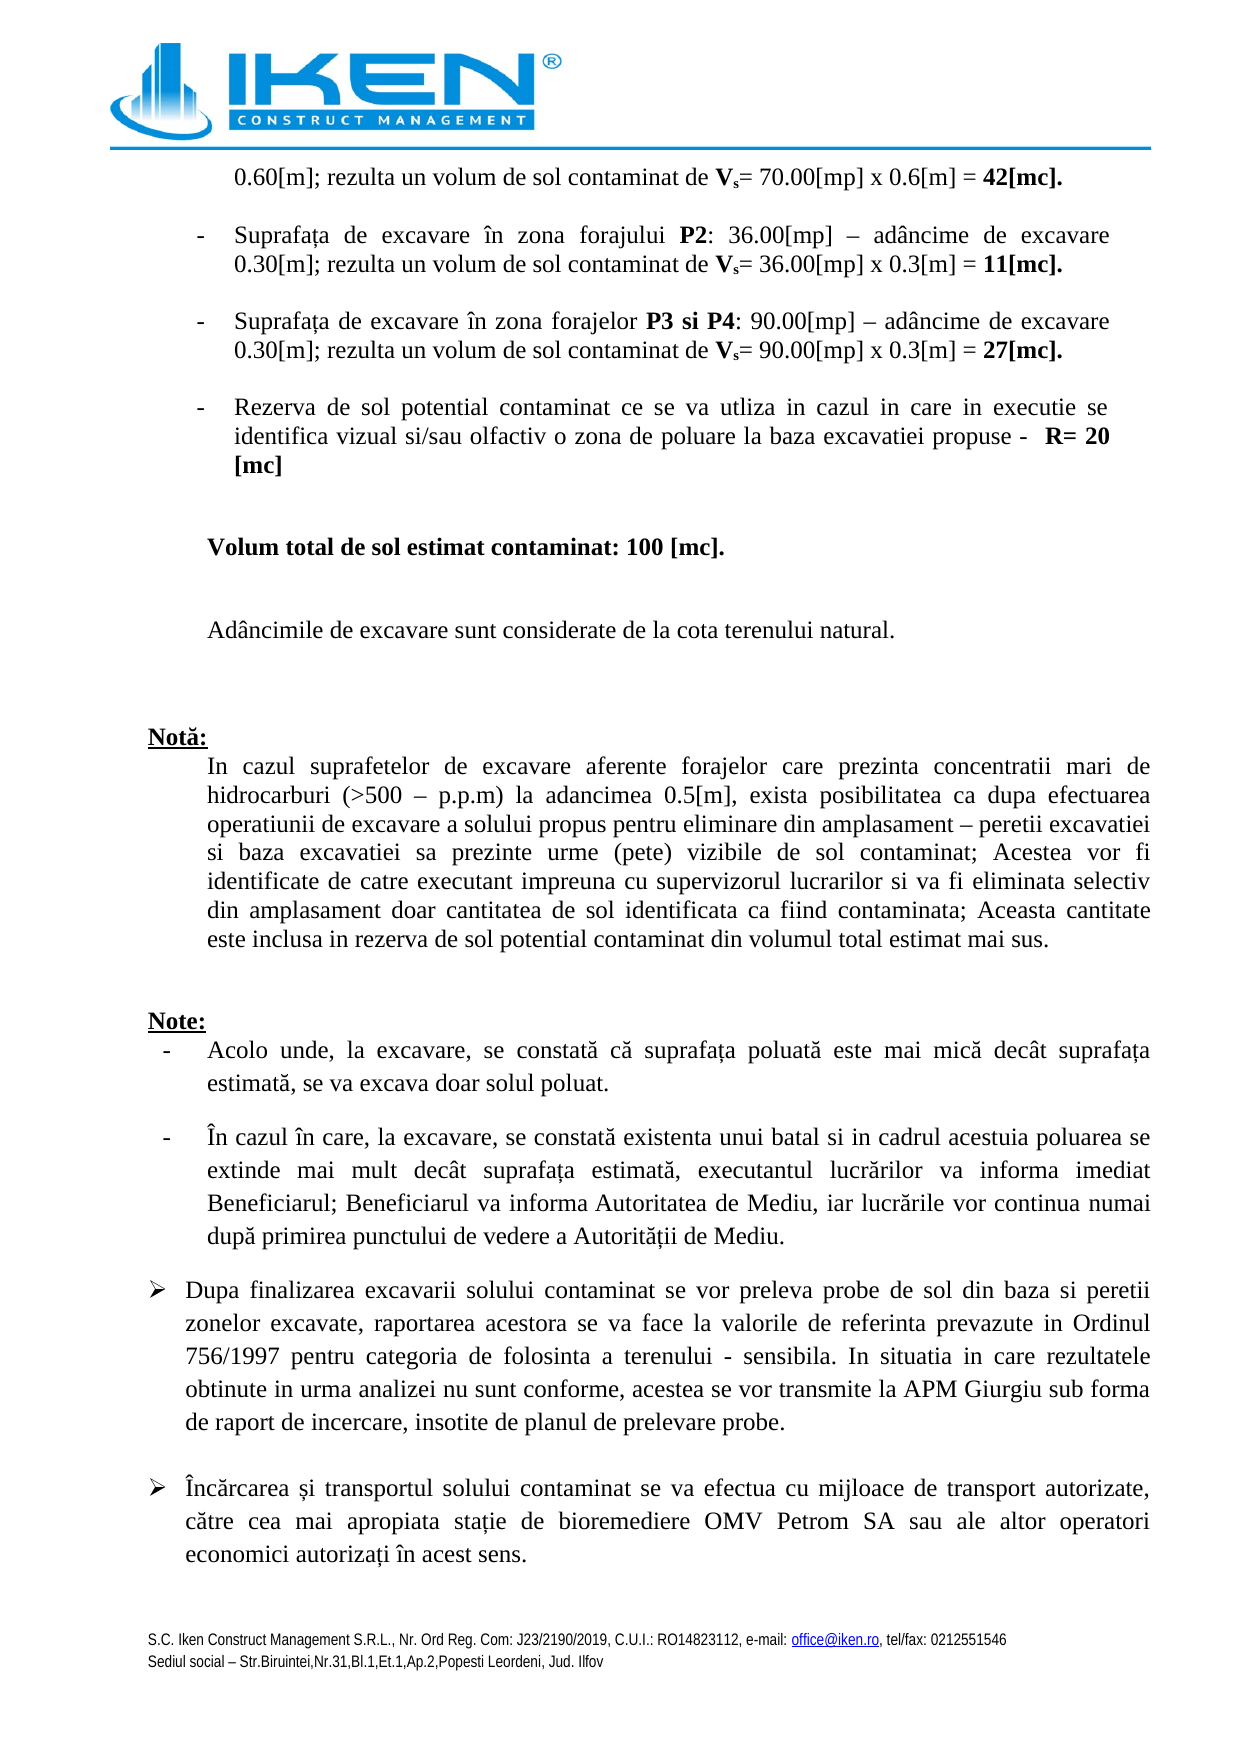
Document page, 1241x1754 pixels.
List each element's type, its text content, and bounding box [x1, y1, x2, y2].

list Acolo unde, la excavare, se constată că suprafața poluată este mai mică decât suprafața estimată, se va excava doar solul poluat. [162, 1035, 1152, 1097]
list În cazul în care, la excavare, se constată existenta unui batal si in cadrul acestuia poluarea se extinde mai mult decât suprafața estimată, executantul lucrărilor va informa imediat Beneficiarul; Beneficiarul va informa Autoritatea de Mediu, iar lucrările vor continua numai după primirea punctului de vedere a Autorității de Mediu. [162, 1122, 1152, 1250]
list Dupa finalizarea excavarii solului contaminat se vor preleva probe de sol din baza si peretii zonelor excavate, raportarea acestora se va face la valorile de referinta prevazute in Ordinul 756/1997 pentru categoria de folosinta a terenului - sensibila. In situatia in care rezultatele obtinute in urma analizei nu sunt conforme, acestea se vor transmite la APM Giurgiu sub forma de raport de incercare, insotite de planul de prelevare probe. [148, 1275, 1152, 1436]
text Adâncimile de excavare sunt considerate de la cota terenului natural. [148, 615, 1152, 644]
text Notă: [148, 722, 1152, 751]
list In cazul suprafetelor de excavare aferente forajelor care prezinta concentratii mari de hidrocarburi (>500 – p.p.m) la adancimea 0.5[m], exista posibilitatea ca dupa efectuarea operatiunii de excavare a solului propus pentru eliminare din amplasament – peretii excavatiei si baza excavatiei sa prezinte urme (pete) vizibile de sol contaminat; Acestea vor fi identificate de catre executant impreuna cu supervizorul lucrarilor si va fi eliminata selectiv din amplasament doar cantitatea de sol identificata ca fiind contaminata; Aceasta cantitate este inclusa in rezerva de sol potential contaminat din volumul total estimat mai sus. [207, 751, 1152, 952]
text Note: [148, 1006, 1152, 1035]
list Încărcarea și transportul solului contaminat se va efectua cu mijloace de transport autorizate, către cea mai apropiata stație de bioremediere OMV Petrom SA sau ale altor operatori economici autorizați în acest sens. [148, 1473, 1152, 1568]
list Volum total de sol estimat contaminat: 100 [mc]. [207, 532, 1152, 561]
picture [110, 43, 1152, 150]
